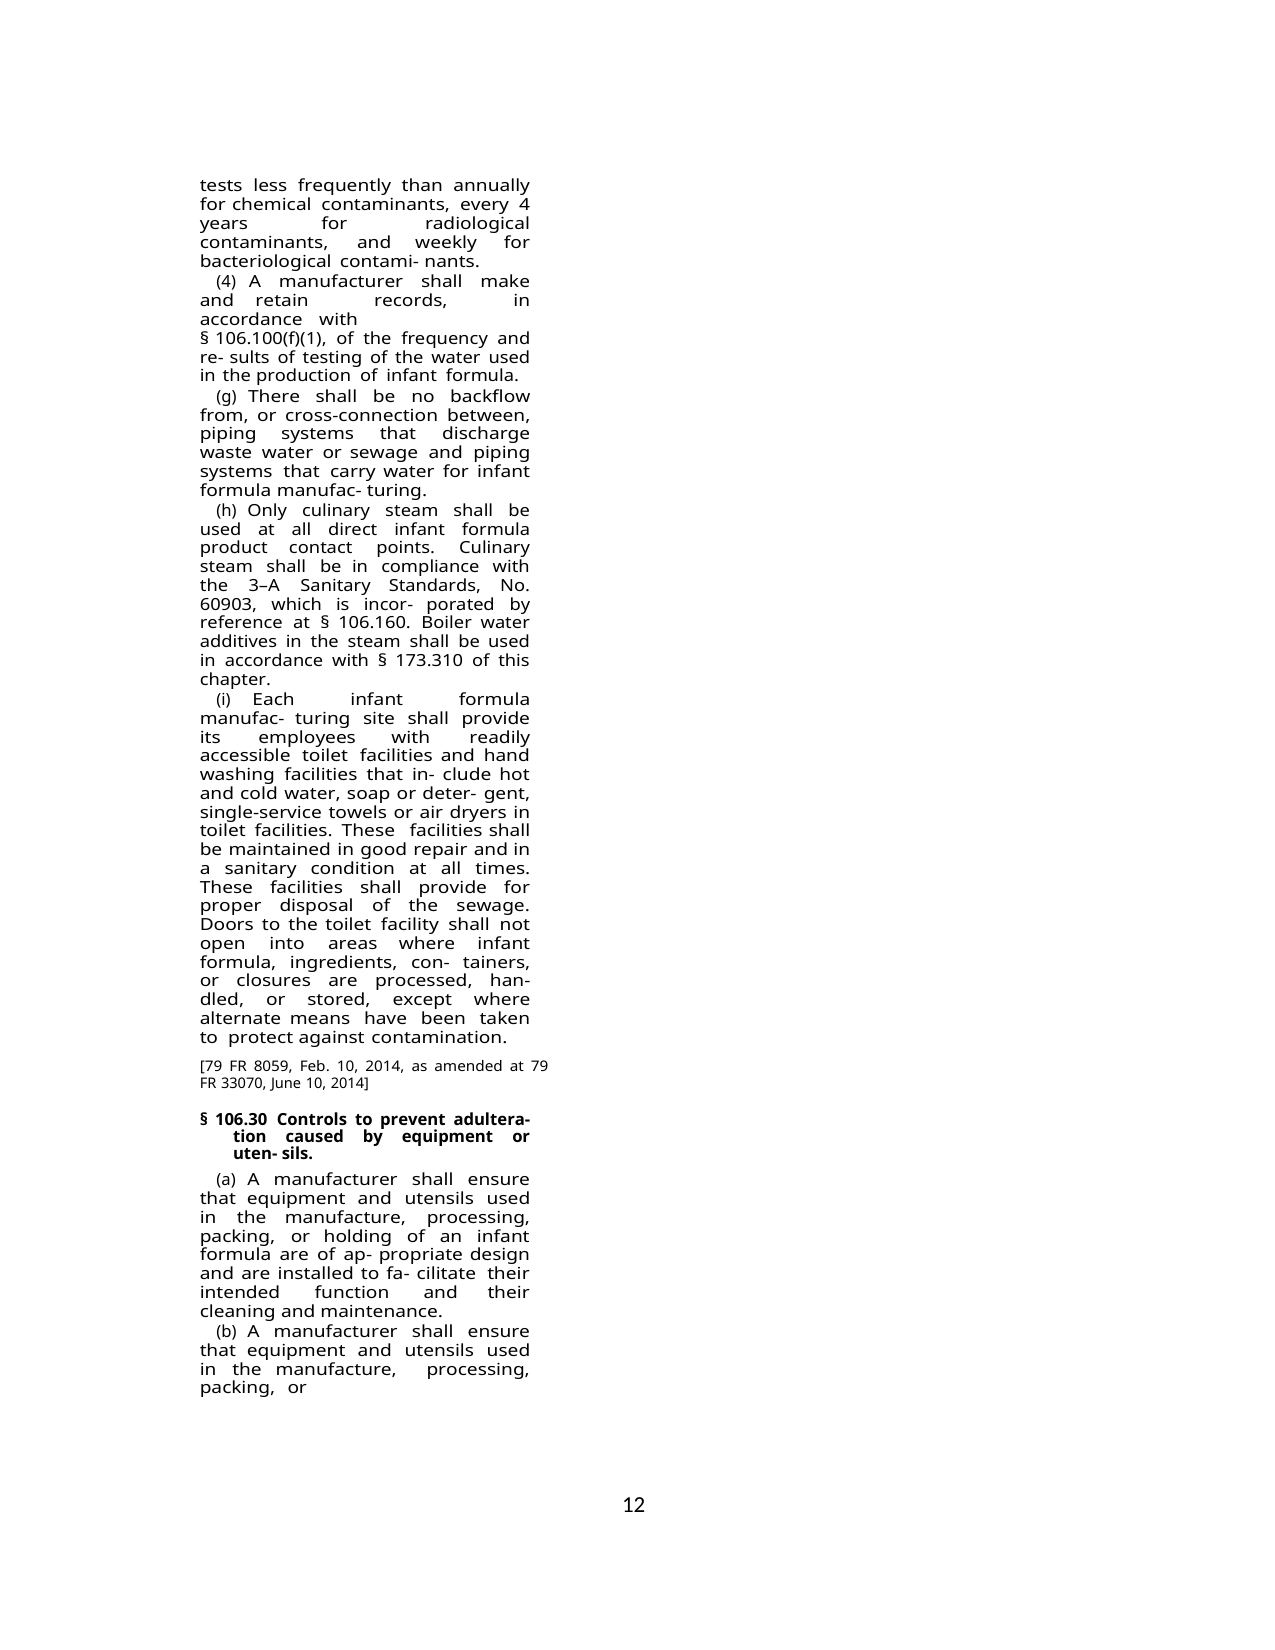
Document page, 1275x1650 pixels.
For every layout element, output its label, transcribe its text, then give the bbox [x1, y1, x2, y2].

list A manufacturer shall make and retain records, in accordance with [199, 272, 530, 329]
list A manufacturer shall ensure that equipment and utensils used in the manufacture, processing, packing, or [199, 1322, 530, 1397]
subtitle § 106.30 Controls to prevent adultera- tion caused by equipment or uten- sils. [199, 1112, 530, 1162]
text [79 FR 8059, Feb. 10, 2014, as amended at 79 [199, 1057, 625, 1074]
list Each infant formula manufac- turing site shall provide its employees with readily accessible toilet facilities and hand washing facilities that in- clude hot and cold water, soap or deter- gent, single-service towels or air dryers in toilet facilities. These facilities shall be maintained in good repair and in a sanitary condition at all times. These facilities shall provide for proper disposal of the sewage. Doors to the toilet facility shall not open into areas where infant formula, ingredients, con- tainers, or closures are processed, han- dled, or stored, except where alternate means have been taken to protect against contamination. [199, 691, 530, 1047]
text FR 33070, June 10, 2014] [199, 1074, 625, 1092]
list There shall be no backflow from, or cross-connection between, piping systems that discharge waste water or sewage and piping systems that carry water for infant formula manufac- turing. [199, 387, 530, 500]
text tests less frequently than annually for chemical contaminants, every 4 years for radiological contaminants, and weekly for bacteriological contami- nants. [199, 176, 530, 271]
list Only culinary steam shall be used at all direct infant formula product contact points. Culinary steam shall be in compliance with the 3–A Sanitary Standards, No. 60903, which is incor- porated by reference at § 106.160. Boiler water additives in the steam shall be used in accordance with § 173.310 of this chapter. [199, 501, 530, 689]
text § 106.100(f)(1), of the frequency and re- sults of testing of the water used in the production of infant formula. [199, 329, 530, 386]
list A manufacturer shall ensure that equipment and utensils used in the manufacture, processing, packing, or holding of an infant formula are of ap- propriate design and are installed to fa- cilitate their intended function and their cleaning and maintenance. [199, 1171, 530, 1321]
